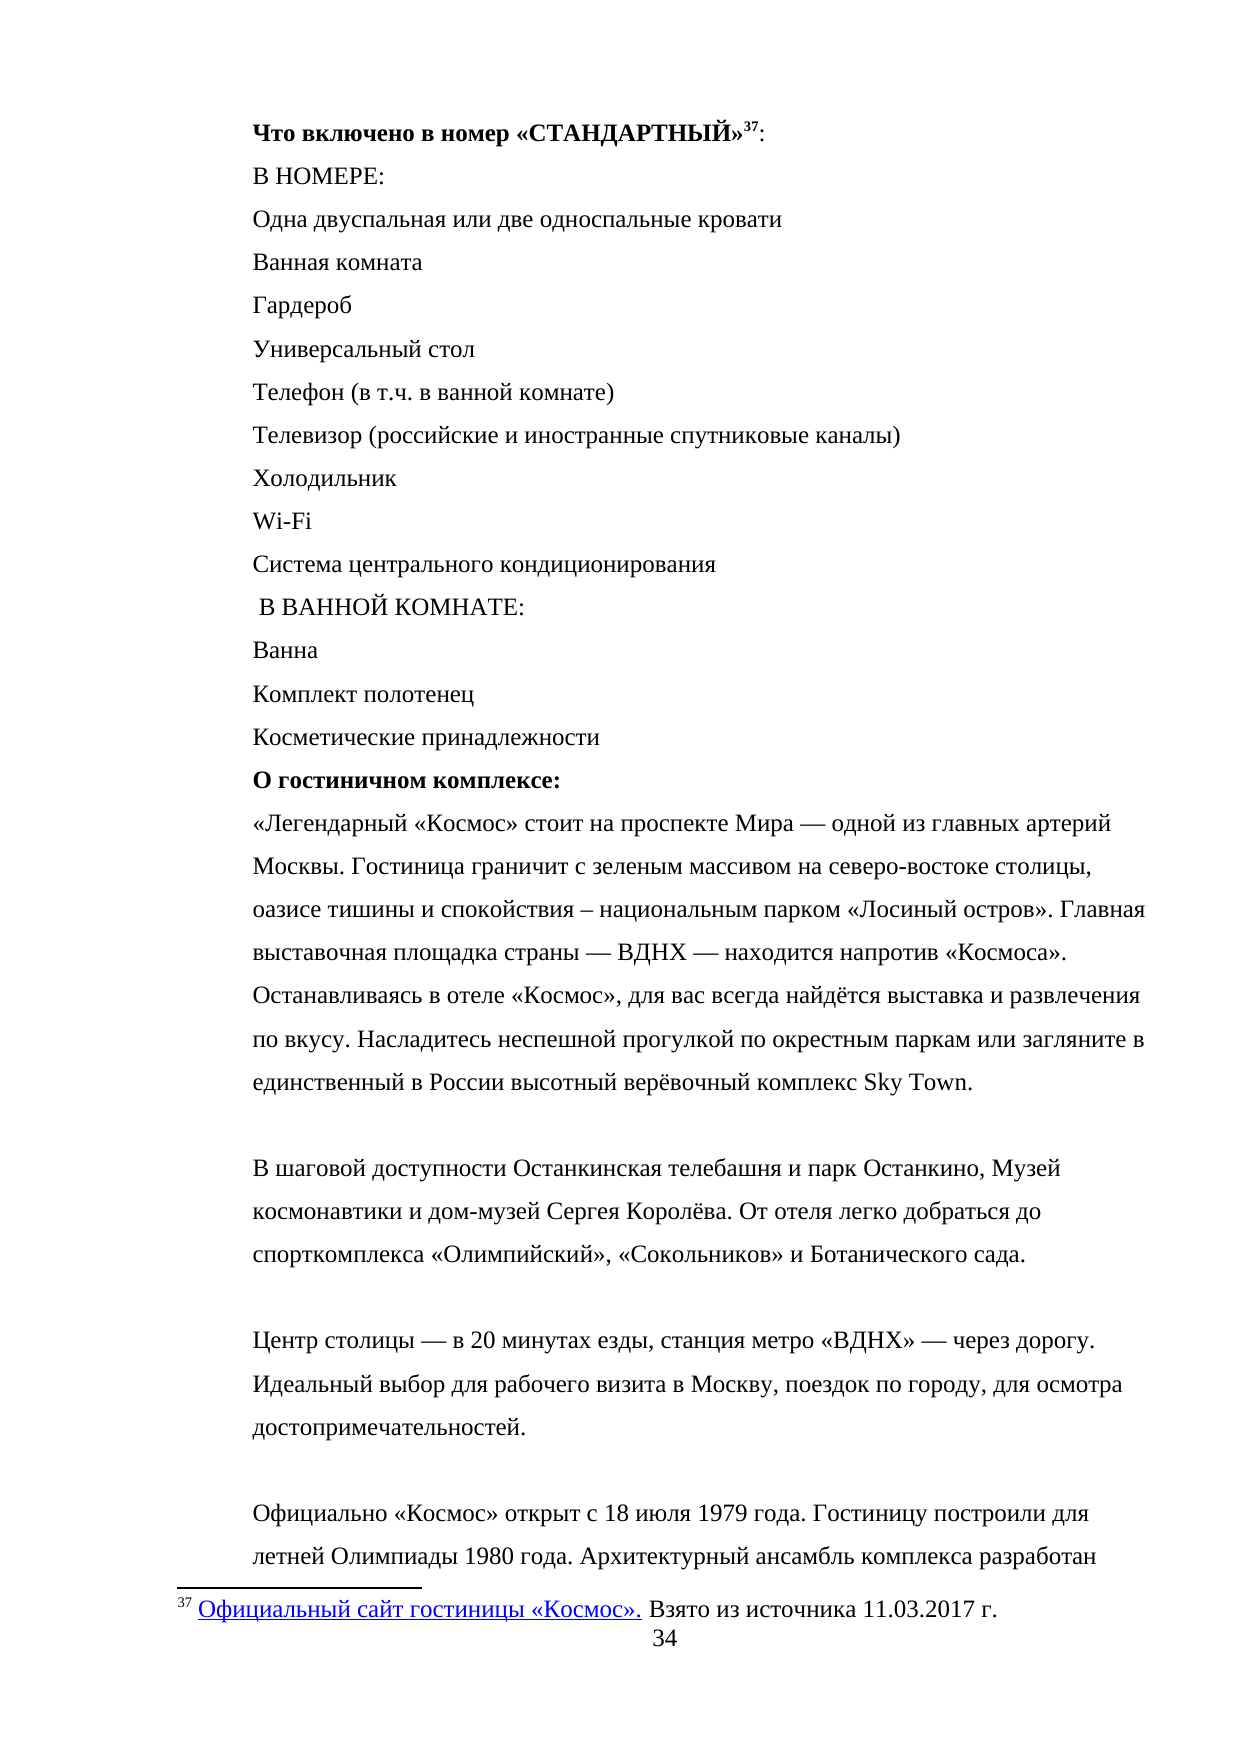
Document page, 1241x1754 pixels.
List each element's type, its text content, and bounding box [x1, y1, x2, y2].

list Универсальный стол [252, 334, 1152, 362]
list Ванная комната [252, 247, 1152, 276]
list Телефон (в т.ч. в ванной комнате) [252, 377, 1152, 406]
list Телевизор (российские и иностранные спутниковые каналы) [252, 420, 1152, 449]
list В НОМЕРЕ: [252, 161, 1152, 190]
list Комплект полотенец [252, 679, 1152, 707]
list Центр столицы — в 20 минутах езды, станция метро «ВДНХ» — через дорогу. Идеальный выбор для рабочего визита в Москву, поездок по городу, для осмотра достопримечательностей. [252, 1326, 1152, 1441]
list «Легендарный «Космос» стоит на проспекте Мира — одной из главных артерий Москвы. Гостиница граничит с зеленым массивом на северо-востоке столицы, оазисе тишины и спокойствия – национальным парком «Лосиный остров». Главная выставочная площадка страны — ВДНХ — находится напротив «Космоса». Останавливаясь в отеле «Космос», для вас всегда найдётся выставка и развлечения по вкусу. Насладитесь неспешной прогулкой по окрестным паркам или загляните в единственный в России высотный верёвочный комплекс Sky Town. [252, 808, 1152, 1096]
list В шаговой доступности Останкинская телебашня и парк Останкино, Музей космонавтики и дом-музей Сергея Королёва. От отеля легко добраться до спорткомплекса «Олимпийский», «Сокольников» и Ботанического сада. [252, 1153, 1152, 1268]
list Wi-Fi [252, 506, 1152, 535]
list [252, 1498, 1152, 1570]
list Косметические принадлежности [252, 722, 1152, 751]
list Система центрального кондиционирования [252, 549, 1152, 578]
list Ванна [252, 636, 1152, 664]
list О гостиничном комплексе: [252, 765, 1152, 794]
list Гардероб [252, 291, 1152, 319]
list Что включено в номер «СТАНДАРТНЫЙ»: [252, 118, 1152, 147]
list В ВАННОЙ КОМНАТЕ: [252, 592, 1152, 621]
list Холодильник [252, 463, 1152, 492]
list Одна двуспальная или две односпальные кровати [252, 204, 1152, 233]
